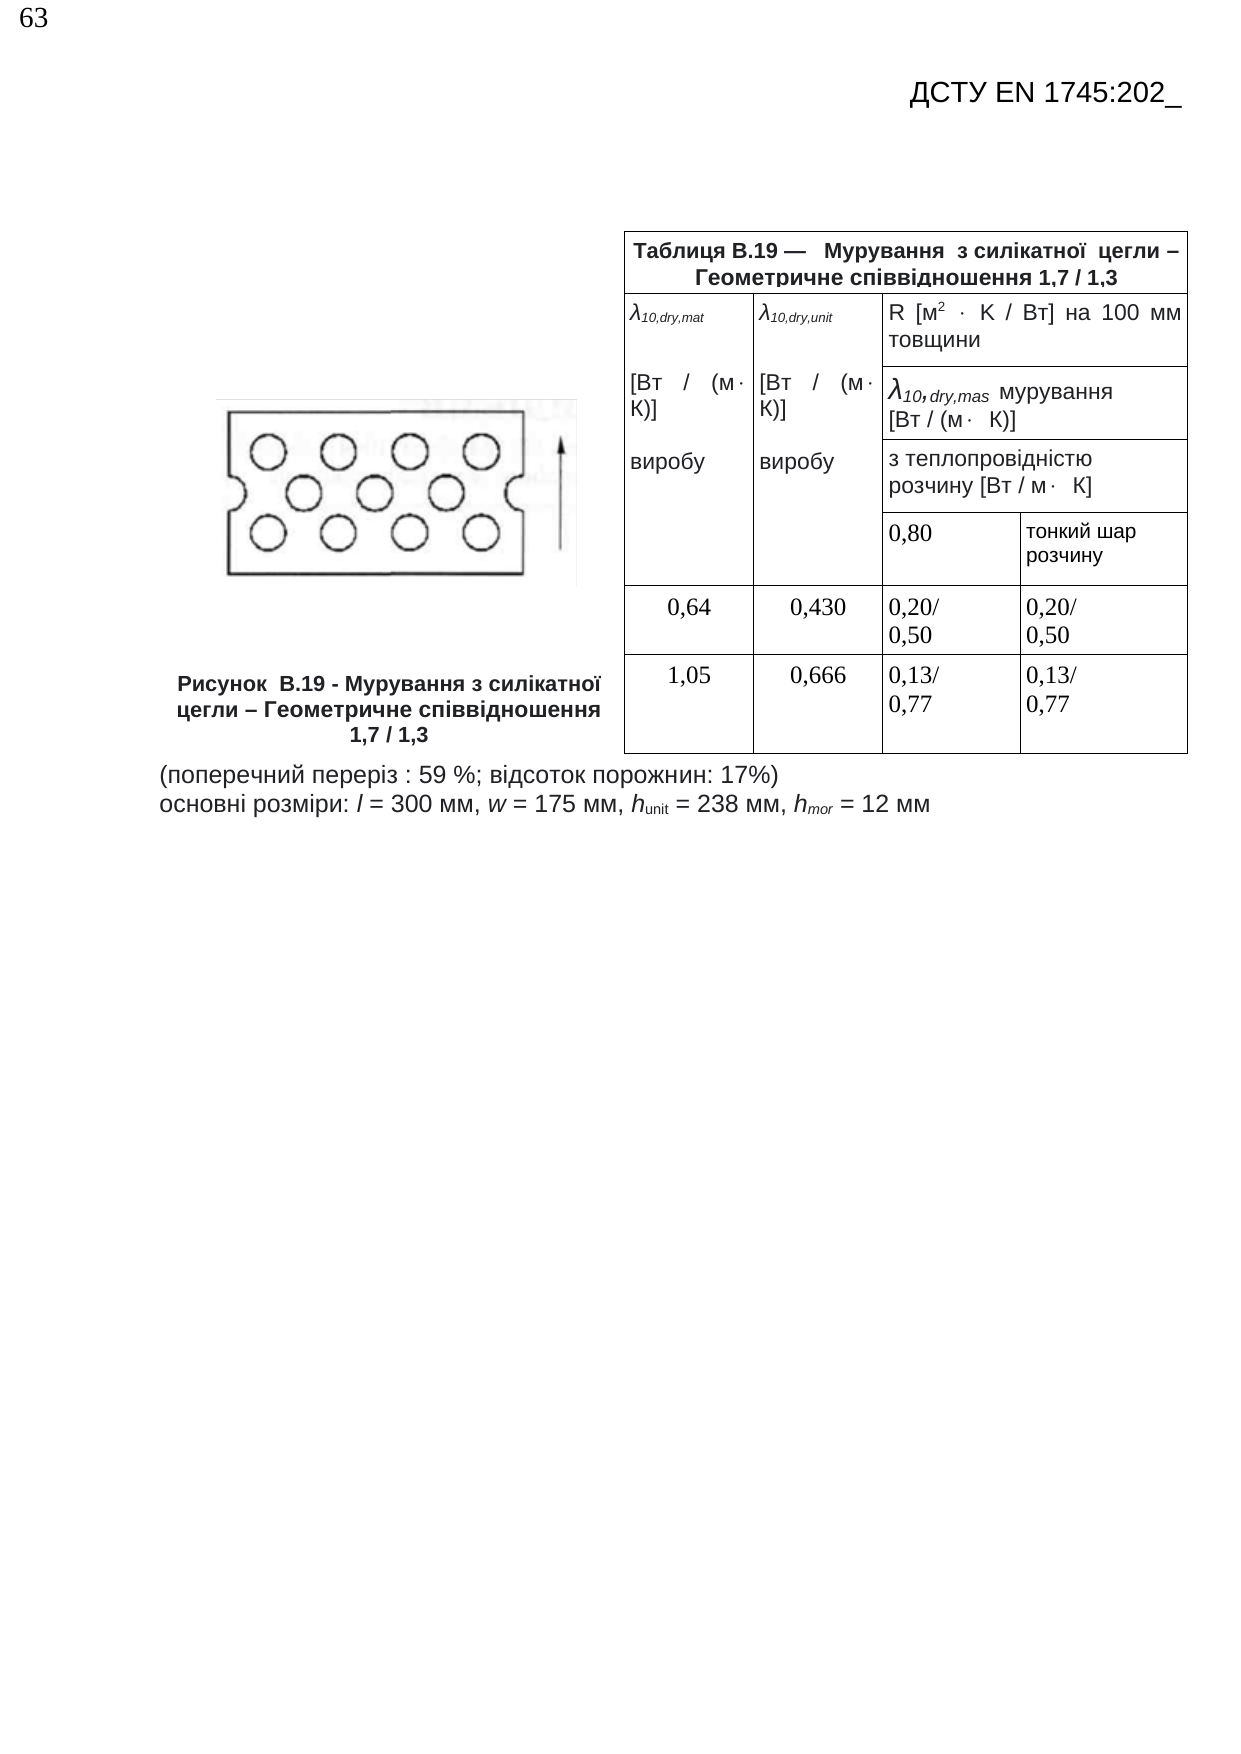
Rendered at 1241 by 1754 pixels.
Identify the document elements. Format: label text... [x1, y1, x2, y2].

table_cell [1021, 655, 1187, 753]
table_cell R [м2 K / Вт] на 100 мм товщини [883, 294, 1187, 366]
table_cell λ10,dry,unit [Вт / (м К)] виробу [754, 294, 882, 585]
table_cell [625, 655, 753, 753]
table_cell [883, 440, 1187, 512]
table_cell λ10,dry,mas мурування [Вт / (м К)] [883, 367, 1187, 439]
picture [214, 398, 576, 585]
table_header Рисунок B.19 - Мурування з силікатної цегли – Геометричне співвідношення 1,7 / 1,3 [154, 231, 624, 753]
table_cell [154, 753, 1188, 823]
table_cell λ10,dry,mat [Вт / (м К)] виробу [625, 294, 753, 585]
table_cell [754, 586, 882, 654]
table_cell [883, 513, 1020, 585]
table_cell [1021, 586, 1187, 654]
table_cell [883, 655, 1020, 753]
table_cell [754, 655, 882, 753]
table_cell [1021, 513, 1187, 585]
table_header Таблиця В.19 — Мурування з силікатної цегли – Геометричне співвідношення 1,7 / 1,3 [625, 232, 1187, 293]
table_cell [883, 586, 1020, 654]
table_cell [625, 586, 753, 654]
